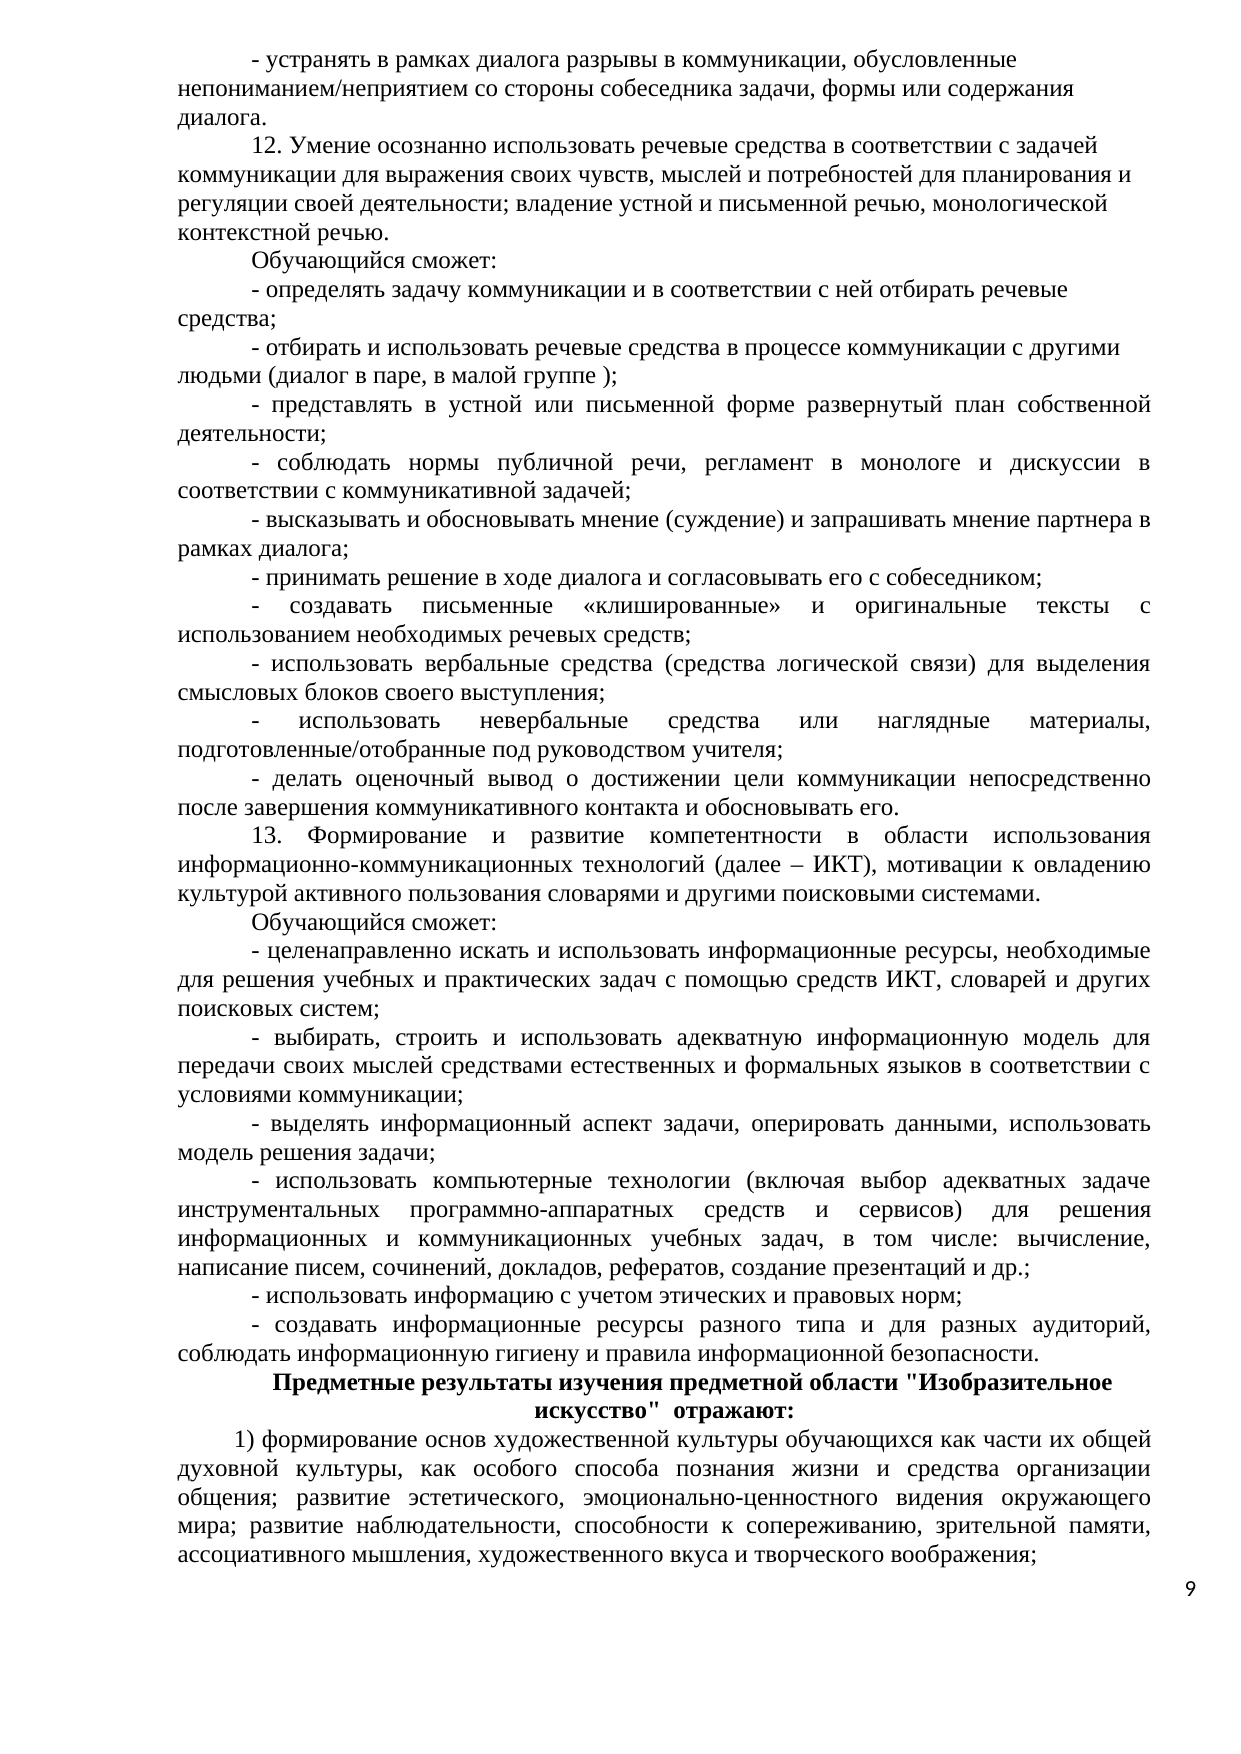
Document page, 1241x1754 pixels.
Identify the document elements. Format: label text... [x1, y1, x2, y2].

text Предметные результаты изучения предметной области "Изобразительное искусство" отражают: [177, 1367, 1152, 1424]
text - принимать решение в ходе диалога и согласовывать его с собеседником; [177, 562, 1152, 591]
text - устранять в рамках диалога разрывы в коммуникации, обусловленные непониманием/неприятием со стороны собеседника задачи, формы или содержания диалога. [177, 44, 1152, 131]
text - определять задачу коммуникации и в соответствии с ней отбирать речевые средства; [177, 274, 1152, 332]
text 1) формирование основ художественной культуры обучающихся как части их общей духовной культуры, как особого способа познания жизни и средства организации общения; развитие эстетического, эмоционально-ценностного видения окружающего мира; развитие наблюдательности, способности к сопереживанию, зрительной памяти, ассоциативного мышления, художественного вкуса и творческого воображения; [177, 1424, 1152, 1568]
text 12. Умение осознанно использовать речевые средства в соответствии с задачей коммуникации для выражения своих чувств, мыслей и потребностей для планирования и регуляции своей деятельности; владение устной и письменной речью, монологической контекстной речью. [177, 131, 1152, 246]
text - соблюдать нормы публичной речи, регламент в монологе и дискуссии в соответствии с коммуникативной задачей; [177, 447, 1152, 504]
text - использовать компьютерные технологии (включая выбор адекватных задаче инструментальных программно-аппаратных средств и сервисов) для решения информационных и коммуникационных учебных задач, в том числе: вычисление, написание писем, сочинений, докладов, рефератов, создание презентаций и др.; [177, 1166, 1152, 1281]
text - представлять в устной или письменной форме развернутый план собственной деятельности; [177, 389, 1152, 447]
text Обучающийся сможет: [177, 246, 1152, 274]
text Обучающийся сможет: [177, 907, 1152, 936]
text - выбирать, строить и использовать адекватную информационную модель для передачи своих мыслей средствами естественных и формальных языков в соответствии с условиями коммуникации; [177, 1022, 1152, 1108]
text - использовать информацию с учетом этических и правовых норм; [177, 1281, 1152, 1309]
text - отбирать и использовать речевые средства в процессе коммуникации с другими людьми (диалог в паре, в малой группе ); [177, 332, 1152, 389]
text - целенаправленно искать и использовать информационные ресурсы, необходимые для решения учебных и практических задач с помощью средств ИКТ, словарей и других поисковых систем; [177, 936, 1152, 1022]
text - использовать невербальные средства или наглядные материалы, подготовленные/отобранные под руководством учителя; [177, 706, 1152, 763]
text 13. Формирование и развитие компетентности в области использования информационно-коммуникационных технологий (далее – ИКТ), мотивации к овладению культурой активного пользования словарями и другими поисковыми системами. [177, 821, 1152, 907]
text - использовать вербальные средства (средства логической связи) для выделения смысловых блоков своего выступления; [177, 648, 1152, 706]
text - высказывать и обосновывать мнение (суждение) и запрашивать мнение партнера в рамках диалога; [177, 504, 1152, 562]
text - выделять информационный аспект задачи, оперировать данными, использовать модель решения задачи; [177, 1108, 1152, 1166]
text - создавать информационные ресурсы разного типа и для разных аудиторий, соблюдать информационную гигиену и правила информационной безопасности. [177, 1309, 1152, 1367]
text - создавать письменные «клишированные» и оригинальные тексты с использованием необходимых речевых средств; [177, 591, 1152, 648]
text - делать оценочный вывод о достижении цели коммуникации непосредственно после завершения коммуникативного контакта и обосновывать его. [177, 763, 1152, 821]
